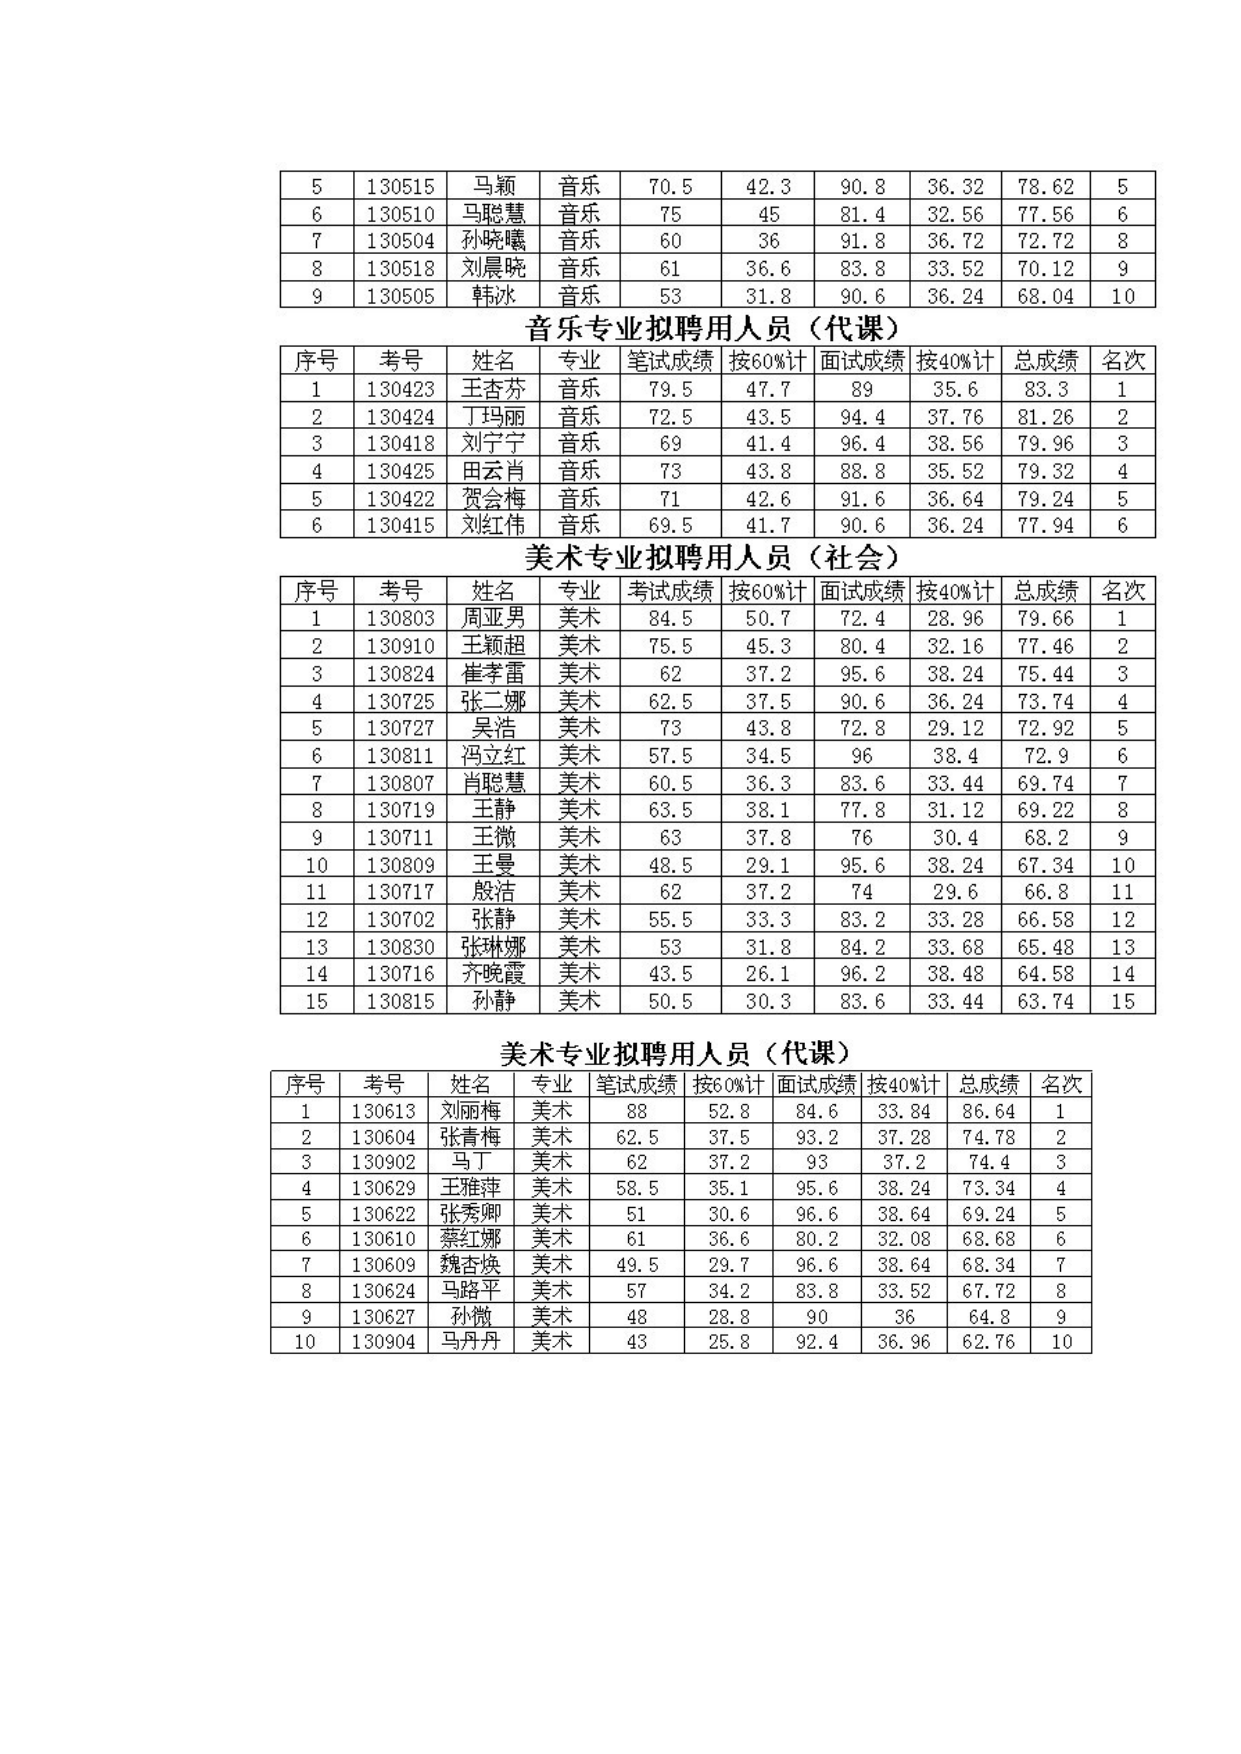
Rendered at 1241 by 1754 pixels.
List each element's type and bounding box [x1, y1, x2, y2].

picture [187, 162, 1241, 1016]
picture [187, 1039, 1194, 1371]
